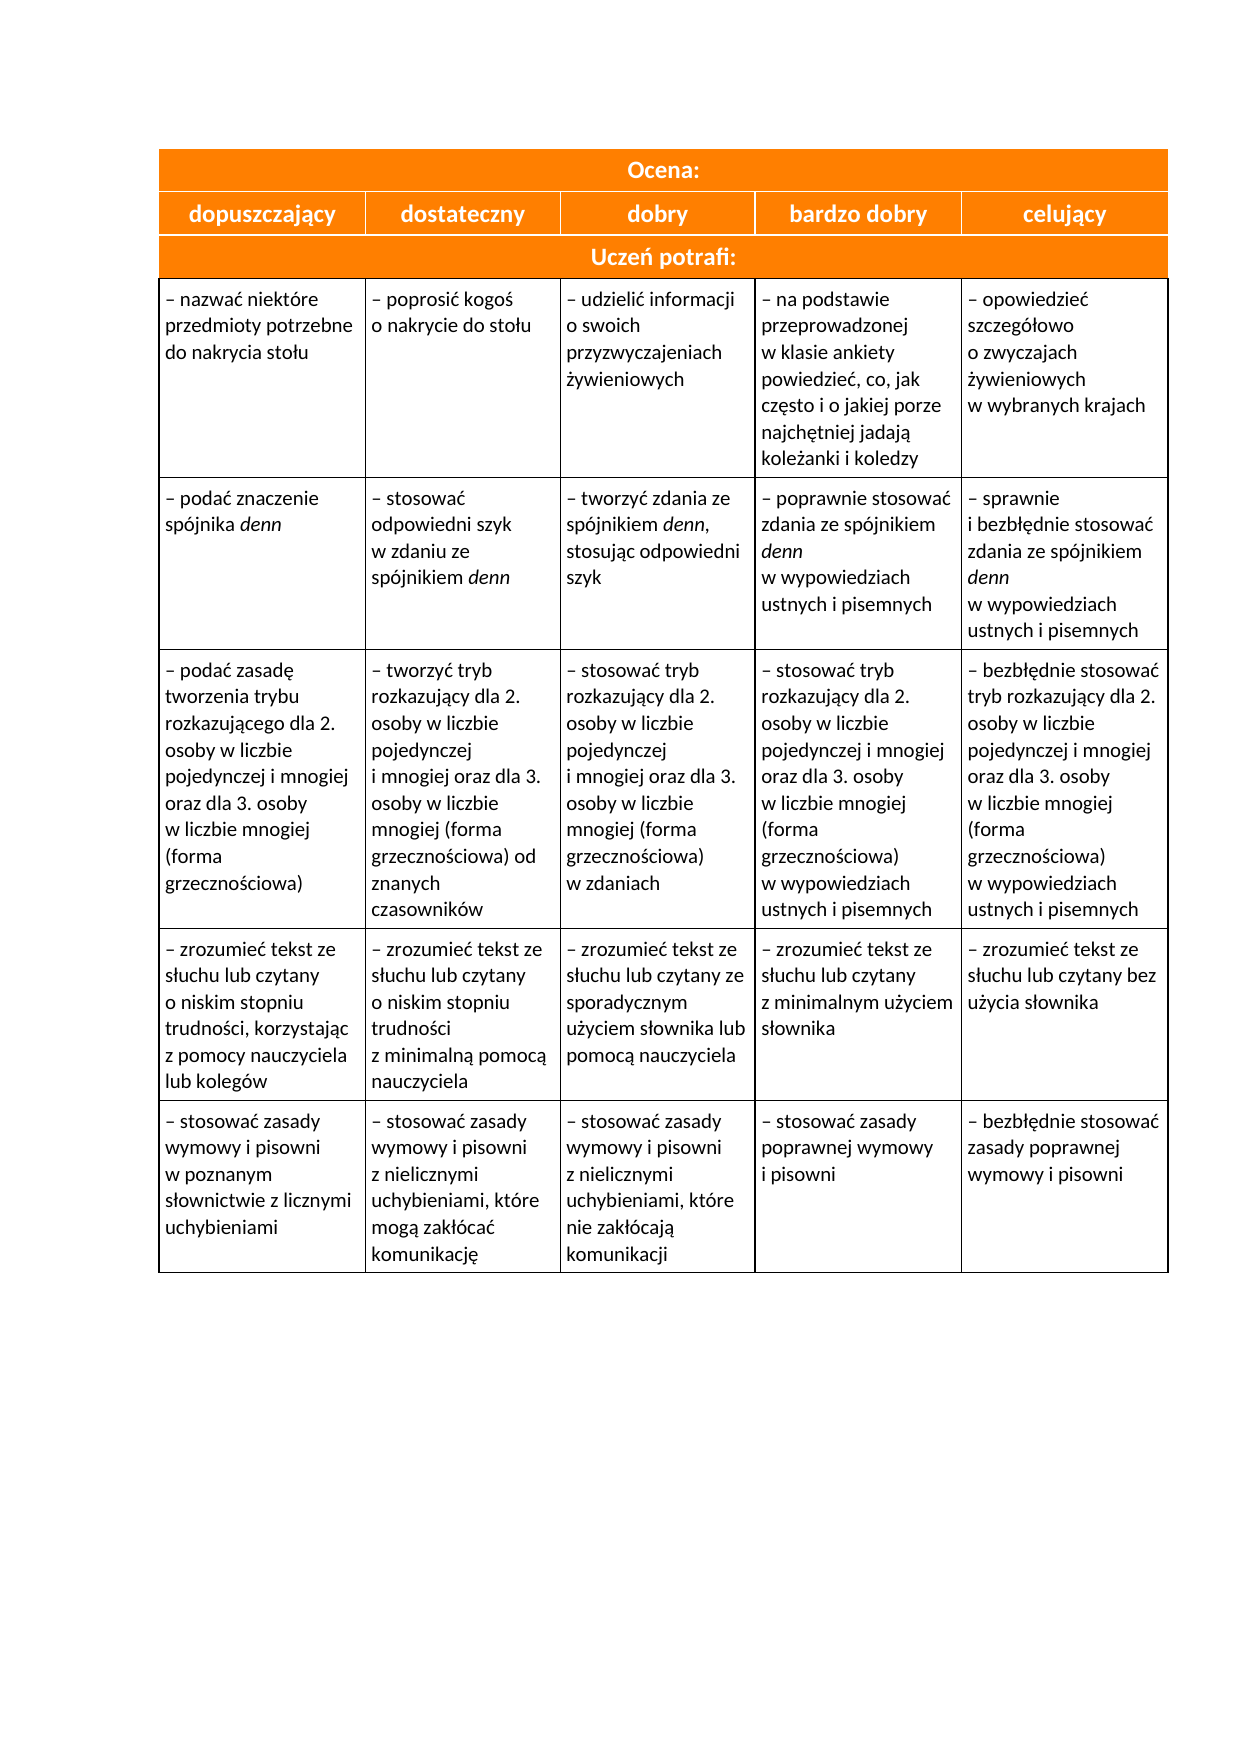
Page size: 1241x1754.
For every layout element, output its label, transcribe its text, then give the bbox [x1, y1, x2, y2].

table_cell – zrozumieć tekst ze słuchu lub czytany ze sporadycznym użyciem słownika lub pomocą nauczyciela [561, 929, 754, 1100]
table_cell – stosować tryb rozkazujący dla 2. osoby w liczbie pojedynczej i mnogiej oraz dla 3. osoby w liczbie mnogiej (forma grzecznościowa) w zdaniach [561, 650, 754, 928]
table_cell – stosować zasady poprawnej wymowy i pisowni [756, 1101, 961, 1272]
table_cell – podać zasadę tworzenia trybu rozkazującego dla 2. osoby w liczbie pojedynczej i mnogiej oraz dla 3. osoby w liczbie mnogiej (forma grzecznościowa) [160, 650, 365, 928]
table_cell bardzo dobry [756, 192, 961, 234]
table_cell – stosować zasady wymowy i pisowni z nielicznymi uchybieniami, które nie zakłócają komunikacji [561, 1101, 754, 1272]
table_cell – stosować odpowiedni szyk w zdaniu ze spójnikiem denn [366, 478, 560, 649]
table_cell – bezbłędnie stosować zasady poprawnej wymowy i pisowni [962, 1101, 1167, 1272]
table_header Ocena: [159, 149, 1168, 191]
table_cell – bezbłędnie stosować tryb rozkazujący dla 2. osoby w liczbie pojedynczej i mnogiej oraz dla 3. osoby w liczbie mnogiej (forma grzecznościowa) w wypowiedziach ustnych i pisemnych [962, 650, 1167, 928]
table_cell – tworzyć tryb rozkazujący dla 2. osoby w liczbie pojedynczej i mnogiej oraz dla 3. osoby w liczbie mnogiej (forma grzecznościowa) od znanych czasowników [366, 650, 560, 928]
table_cell – stosować zasady wymowy i pisowni w poznanym słownictwie z licznymi uchybieniami [160, 1101, 365, 1272]
table_cell – stosować tryb rozkazujący dla 2. osoby w liczbie pojedynczej i mnogiej oraz dla 3. osoby w liczbie mnogiej (forma grzecznościowa) w wypowiedziach ustnych i pisemnych [756, 650, 961, 928]
table_cell – tworzyć zdania ze spójnikiem denn, stosując odpowiedni szyk [561, 478, 754, 649]
table_cell – zrozumieć tekst ze słuchu lub czytany z minimalnym użyciem słownika [756, 929, 961, 1100]
table_cell – poprosić kogoś o nakrycie do stołu [366, 279, 560, 477]
table_cell – na podstawie przeprowadzonej w klasie ankiety powiedzieć, co, jak często i o jakiej porze najchętniej jadają koleżanki i koledzy [756, 279, 961, 477]
table_cell – sprawnie i bezbłędnie stosować zdania ze spójnikiem denn w wypowiedziach ustnych i pisemnych [962, 478, 1167, 649]
table_cell – zrozumieć tekst ze słuchu lub czytany o niskim stopniu trudności, korzystając z pomocy nauczyciela lub kolegów [160, 929, 365, 1100]
table_cell – zrozumieć tekst ze słuchu lub czytany o niskim stopniu trudności z minimalną pomocą nauczyciela [366, 929, 560, 1100]
table_cell – stosować zasady wymowy i pisowni z nielicznymi uchybieniami, które mogą zakłócać komunikację [366, 1101, 560, 1272]
table_cell – podać znaczenie spójnika denn [160, 478, 365, 649]
table_cell – zrozumieć tekst ze słuchu lub czytany bez użycia słownika [962, 929, 1167, 1100]
table_cell Uczeń potrafi: [159, 236, 1168, 278]
table_cell – opowiedzieć szczegółowo o zwyczajach żywieniowych w wybranych krajach [962, 279, 1167, 477]
table_cell – poprawnie stosować zdania ze spójnikiem denn w wypowiedziach ustnych i pisemnych [756, 478, 961, 649]
table_cell celujący [962, 192, 1168, 234]
table_cell dostateczny [366, 192, 560, 234]
table_cell – nazwać niektóre przedmioty potrzebne do nakrycia stołu [160, 279, 365, 477]
table_cell dobry [561, 192, 754, 234]
table_cell dopuszczający [159, 192, 365, 234]
table_cell – udzielić informacji o swoich przyzwyczajeniach żywieniowych [561, 279, 754, 477]
